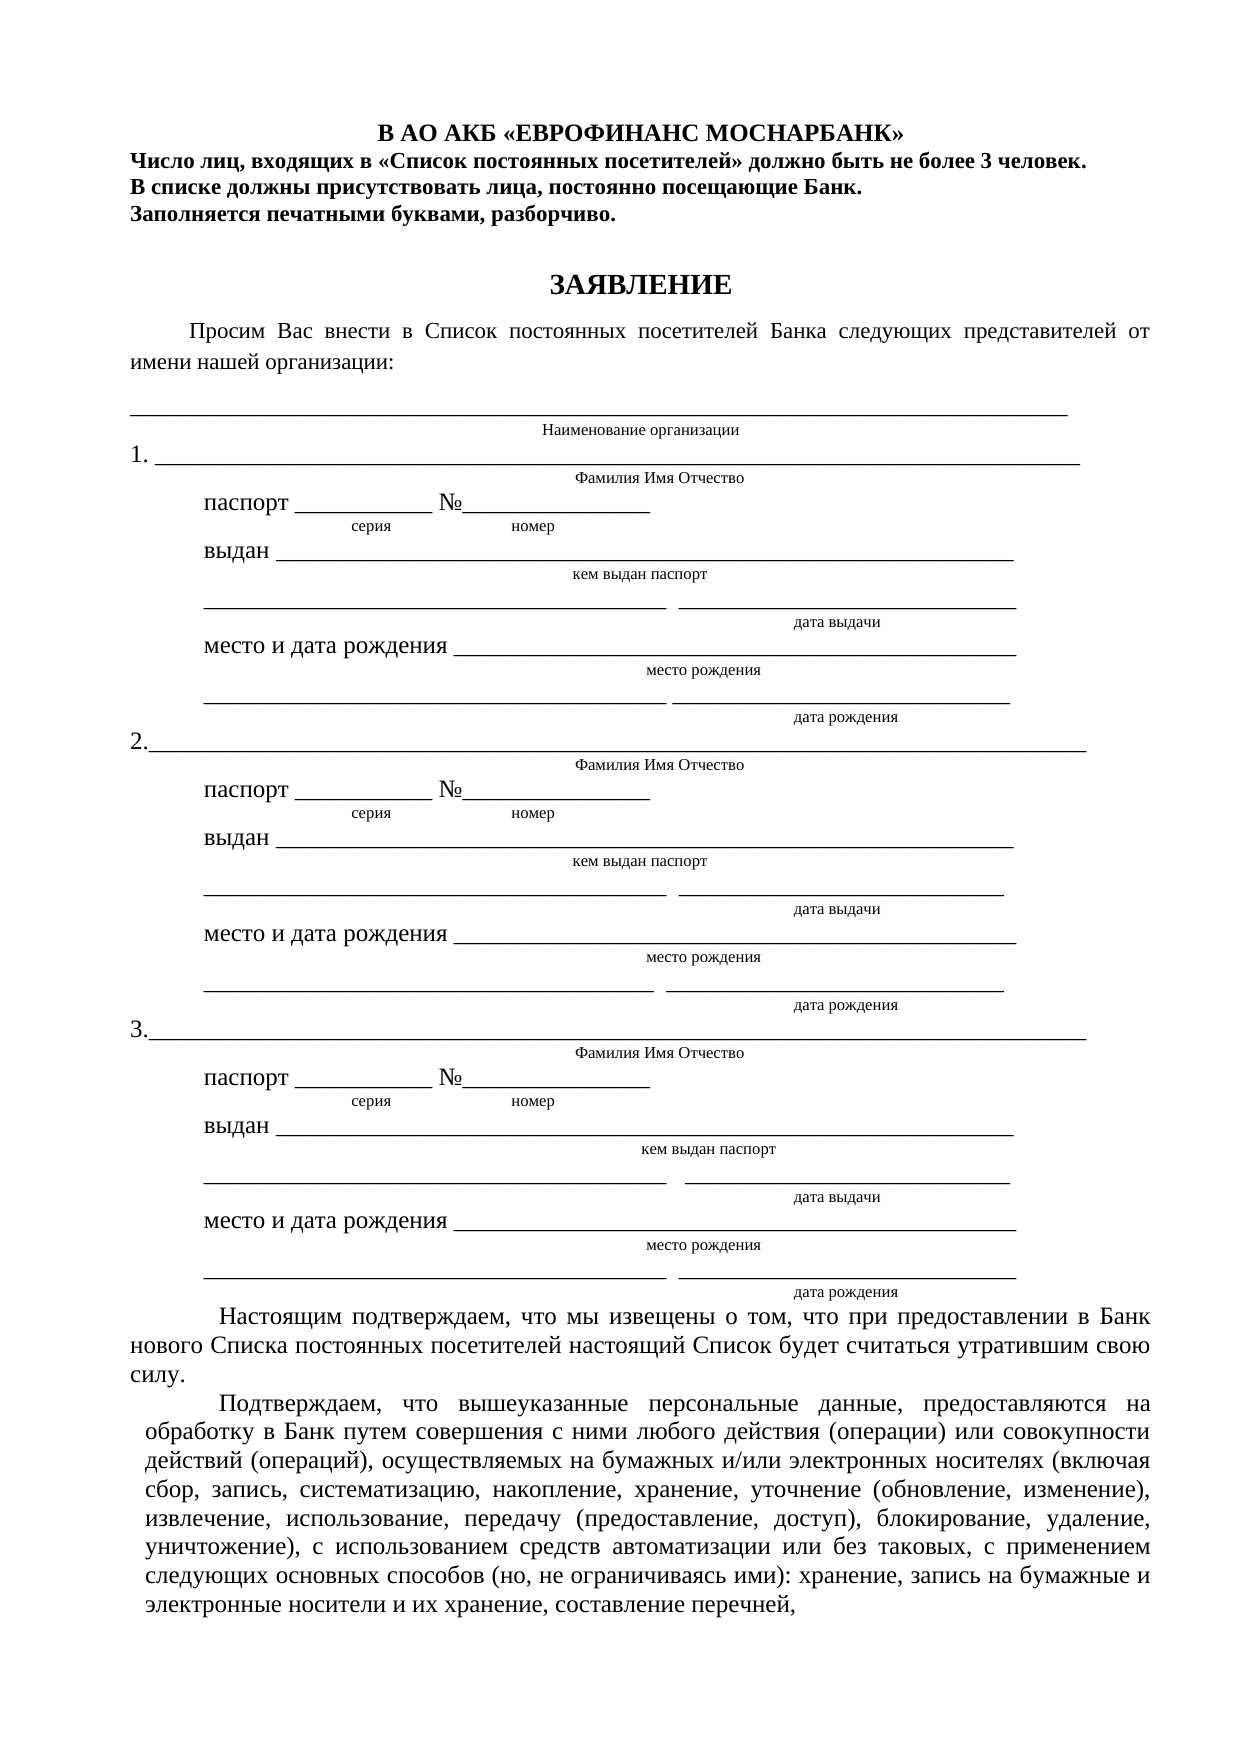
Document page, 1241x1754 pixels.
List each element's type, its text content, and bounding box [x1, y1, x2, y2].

text кем выдан паспорт [641, 1138, 1152, 1158]
text место рождения [130, 1234, 1152, 1253]
text дата рождения [130, 995, 1152, 1014]
text паспорт ___________ №_______________ [130, 487, 1152, 516]
text выдан ___________________________________________________________ [130, 535, 1152, 563]
text Заполняется печатными буквами, разборчиво. [130, 199, 1152, 226]
text _____________________________________ ___________________________ [130, 583, 1152, 611]
text Число лиц, входящих в «Список постоянных посетителей» должно быть не более 3 человек. [130, 147, 1152, 173]
text 1. __________________________________________________________________________ [130, 439, 1152, 468]
text дата рождения [130, 707, 1152, 726]
text Фамилия Имя Отчество [167, 1043, 1152, 1062]
text дата выдачи [130, 899, 1152, 918]
text место рождения [130, 659, 1152, 678]
text серия номер [130, 803, 1152, 822]
text серия номер [130, 1091, 1152, 1110]
text _____________________________________ __________________________ [130, 1158, 1152, 1186]
text 2.___________________________________________________________________________ [130, 726, 1152, 755]
text ___________________________________________________________________________ [130, 388, 1152, 420]
text место и дата рождения _____________________________________________ [130, 918, 1152, 947]
text ЗАЯВЛЕНИЕ [130, 270, 1152, 301]
text выдан ___________________________________________________________ [130, 1110, 1152, 1138]
text серия номер [130, 516, 1152, 535]
text место и дата рождения _____________________________________________ [130, 1206, 1152, 1234]
text паспорт ___________ №_______________ [130, 1062, 1152, 1091]
text Наименование организации [130, 420, 1152, 439]
text _____________________________________ ___________________________ дата рождения [130, 1253, 1152, 1301]
text выдан ___________________________________________________________ [130, 822, 1152, 851]
text Настоящим подтверждаем, что мы извещены о том, что при предоставлении в Банк нового Списка постоянных посетителей настоящий Список будет считаться утратившим свою силу. [130, 1301, 1152, 1388]
text Подтверждаем, что вышеуказанные персональные данные, предоставляются на обработку в Банк путем совершения с ними любого действия (операции) или совокупности действий (операций), осуществляемых на бумажных и/или электронных носителях (включая сбор, запись, систематизацию, накопление, хранение, уточнение (обновление, изменение), извлечение, использование, передачу (предоставление, доступ), блокирование, удаление, уничтожение), с использованием средств автоматизации или без таковых, с применением следующих основных способов (но, не ограничиваясь ими): хранение, запись на бумажные и электронные носители и их хранение, составление перечней, [145, 1388, 1152, 1618]
text Фамилия Имя Отчество [167, 468, 1152, 487]
text дата выдачи [130, 611, 1152, 631]
text ____________________________________ ___________________________ [130, 966, 1152, 995]
text дата выдачи [130, 1186, 1152, 1206]
text кем выдан паспорт [130, 851, 1152, 870]
text место рождения [130, 947, 1152, 966]
text _____________________________________ ___________________________ [130, 678, 1152, 707]
text _____________________________________ __________________________ [130, 870, 1152, 899]
text Фамилия Имя Отчество [167, 755, 1152, 774]
text Просим Вас внести в Список постоянных посетителей Банка следующих представителей от имени нашей организации: [130, 313, 1152, 376]
text паспорт ___________ №_______________ [130, 774, 1152, 803]
text кем выдан паспорт [130, 563, 1152, 583]
text место и дата рождения _____________________________________________ [130, 631, 1152, 659]
subtitle В АО АКБ «ЕВРОФИНАНС МОСНАРБАНК» [130, 118, 1152, 147]
text В списке должны присутствовать лица, постоянно посещающие Банк. [130, 173, 1152, 199]
text 3.___________________________________________________________________________ [130, 1014, 1152, 1043]
